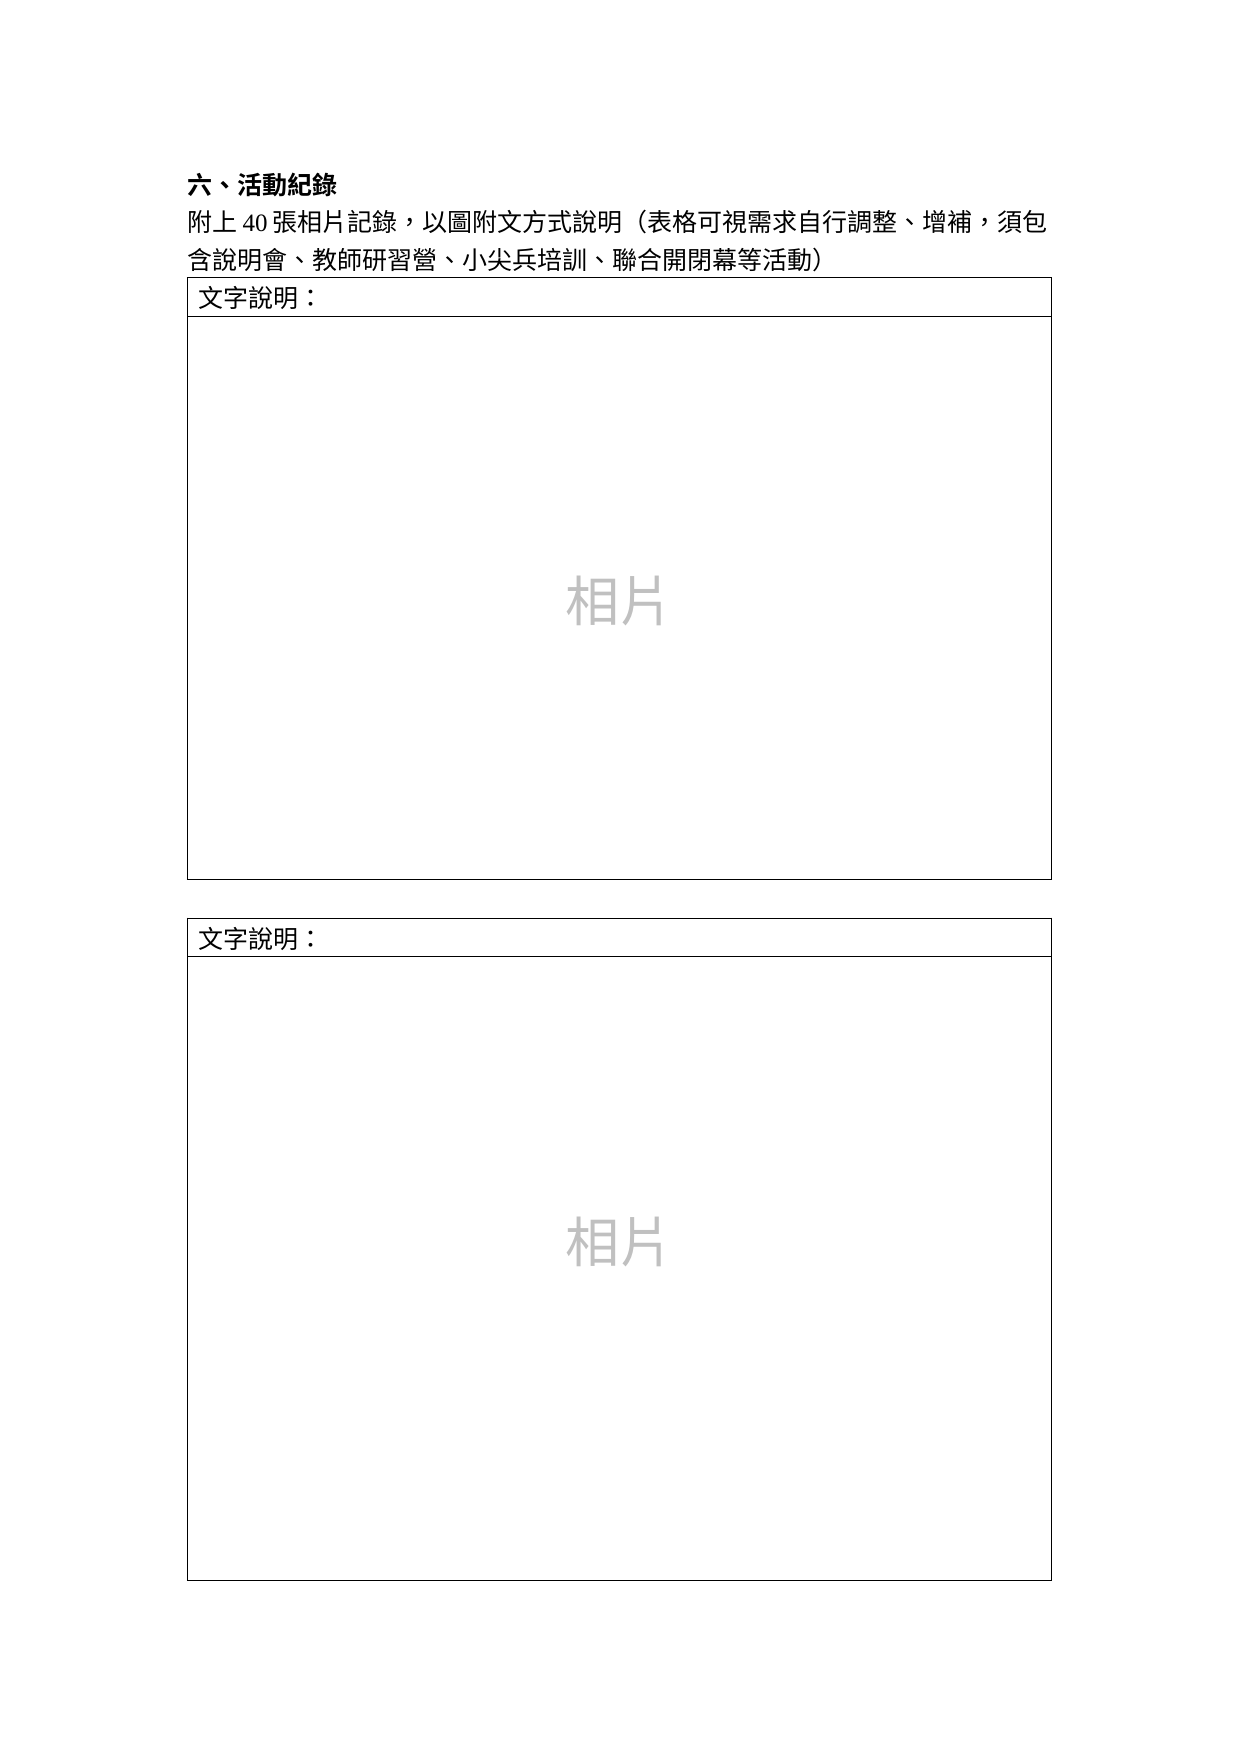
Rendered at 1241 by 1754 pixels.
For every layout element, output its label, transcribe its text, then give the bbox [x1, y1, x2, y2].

text 六、活動紀錄 [187, 164, 1053, 202]
text 附上40張相片記錄，以圖附文方式說明（表格可視需求自行調整、增補，須包含說明會、教師研習營、小尖兵培訓、聯合開閉幕等活動） [187, 202, 1053, 277]
table_cell 相片 [188, 957, 1051, 1580]
table_header 文字說明： [188, 919, 1051, 956]
table_cell 相片 [188, 317, 1051, 879]
table_header 文字說明： [188, 278, 1051, 316]
